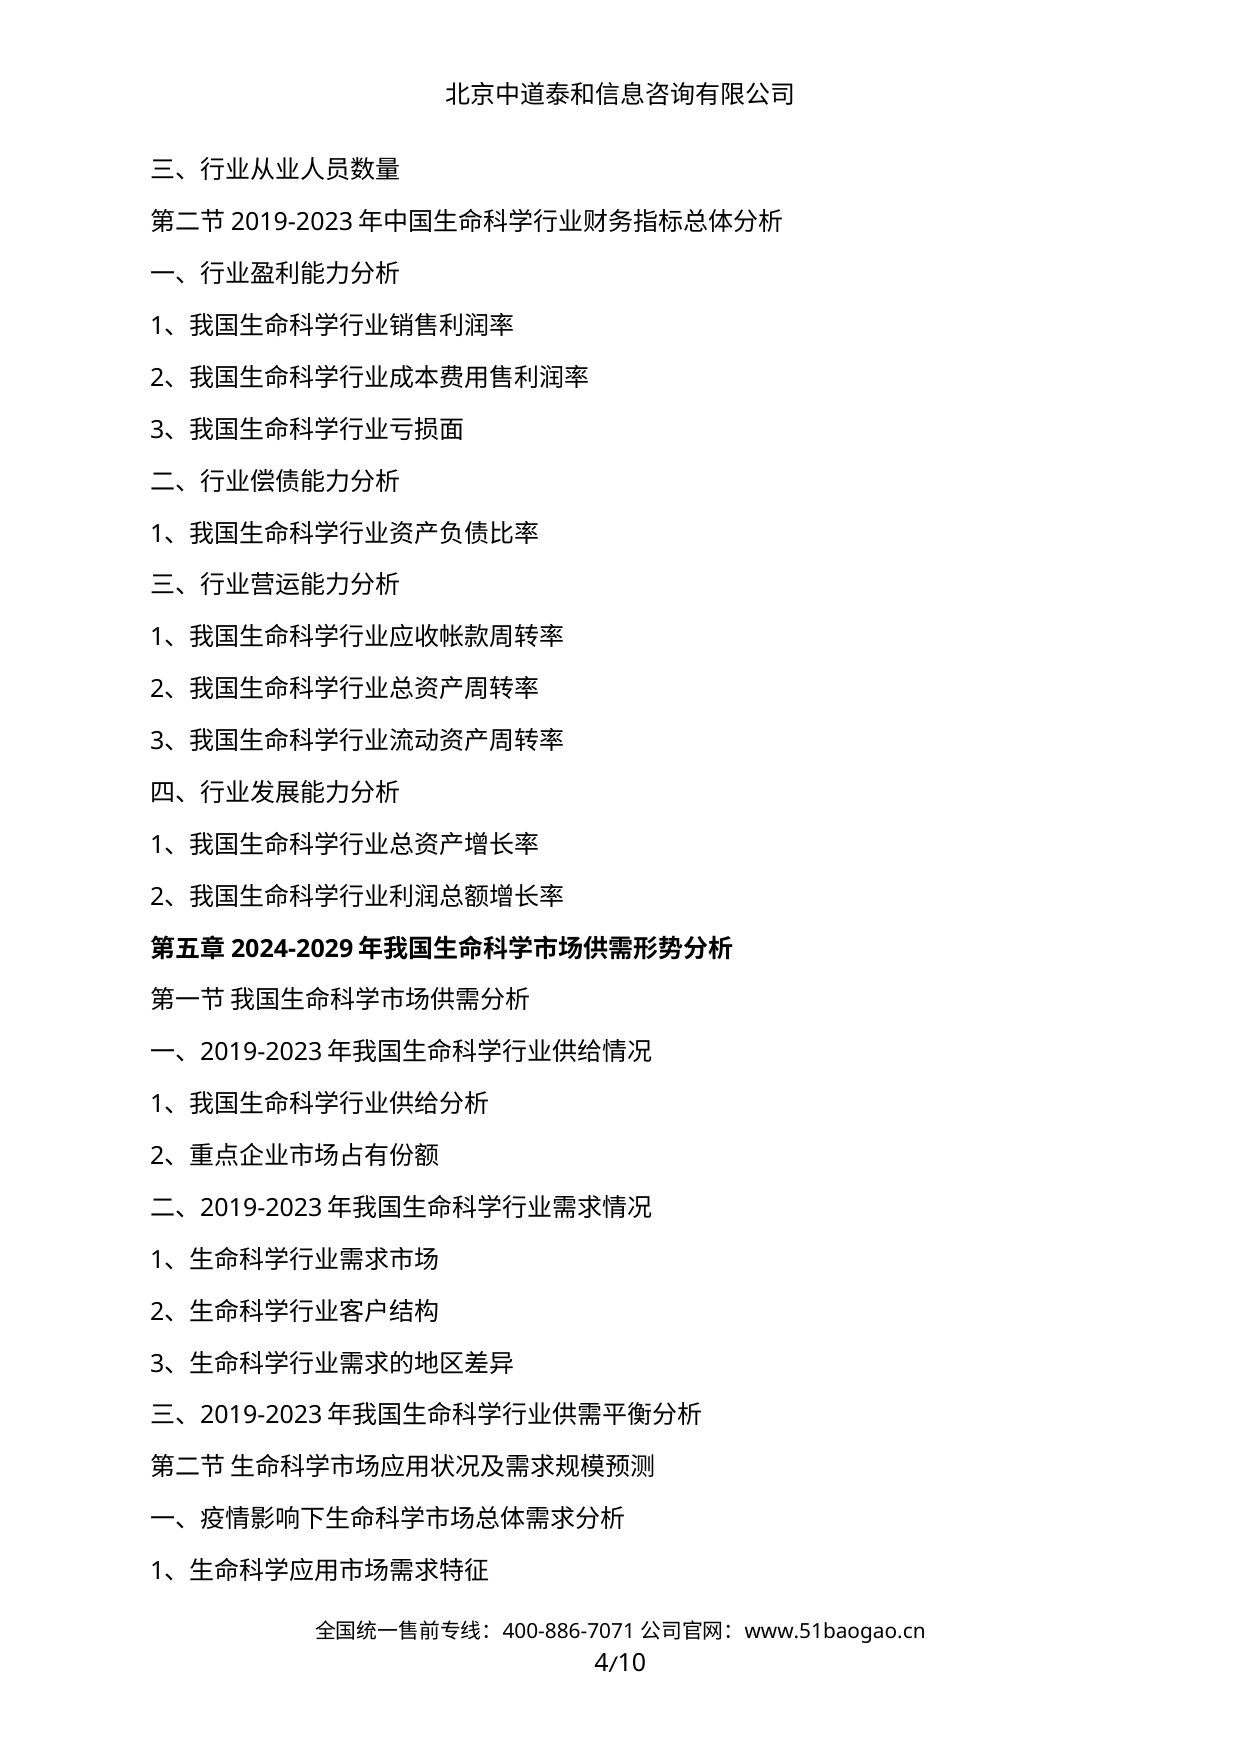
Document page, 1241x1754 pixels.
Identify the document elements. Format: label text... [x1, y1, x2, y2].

text 2、重点企业市场占有份额 [150, 1136, 1090, 1172]
text 2、我国生命科学行业利润总额增长率 [150, 876, 1090, 912]
text 二、行业偿债能力分析 [150, 461, 1090, 497]
text 一、疫情影响下生命科学市场总体需求分析 [150, 1499, 1090, 1535]
text 第一节 我国生命科学市场供需分析 [150, 980, 1090, 1016]
text 2、我国生命科学行业成本费用售利润率 [150, 357, 1090, 394]
text 1、生命科学应用市场需求特征 [150, 1551, 1090, 1587]
text 第二节 2019-2023年中国生命科学行业财务指标总体分析 [150, 202, 1090, 238]
text 第五章 2024-2029年我国生命科学市场供需形势分析 [150, 928, 1090, 964]
text 2、生命科学行业客户结构 [150, 1291, 1090, 1327]
text 3、我国生命科学行业亏损面 [150, 409, 1090, 446]
text 1、我国生命科学行业销售利润率 [150, 306, 1090, 342]
text 2、我国生命科学行业总资产周转率 [150, 669, 1090, 705]
text 3、我国生命科学行业流动资产周转率 [150, 721, 1090, 757]
text 3、生命科学行业需求的地区差异 [150, 1343, 1090, 1379]
text 三、行业从业人员数量 [150, 150, 1090, 186]
text 1、我国生命科学行业总资产增长率 [150, 824, 1090, 861]
text 第二节 生命科学市场应用状况及需求规模预测 [150, 1447, 1090, 1483]
text 四、行业发展能力分析 [150, 772, 1090, 809]
text 三、行业营运能力分析 [150, 565, 1090, 601]
text 1、我国生命科学行业供给分析 [150, 1084, 1090, 1120]
text 1、我国生命科学行业资产负债比率 [150, 513, 1090, 549]
text 一、行业盈利能力分析 [150, 254, 1090, 290]
text 二、2019-2023年我国生命科学行业需求情况 [150, 1187, 1090, 1224]
text 三、2019-2023年我国生命科学行业供需平衡分析 [150, 1395, 1090, 1431]
text 一、2019-2023年我国生命科学行业供给情况 [150, 1032, 1090, 1068]
text 1、我国生命科学行业应收帐款周转率 [150, 617, 1090, 653]
text 1、生命科学行业需求市场 [150, 1239, 1090, 1276]
